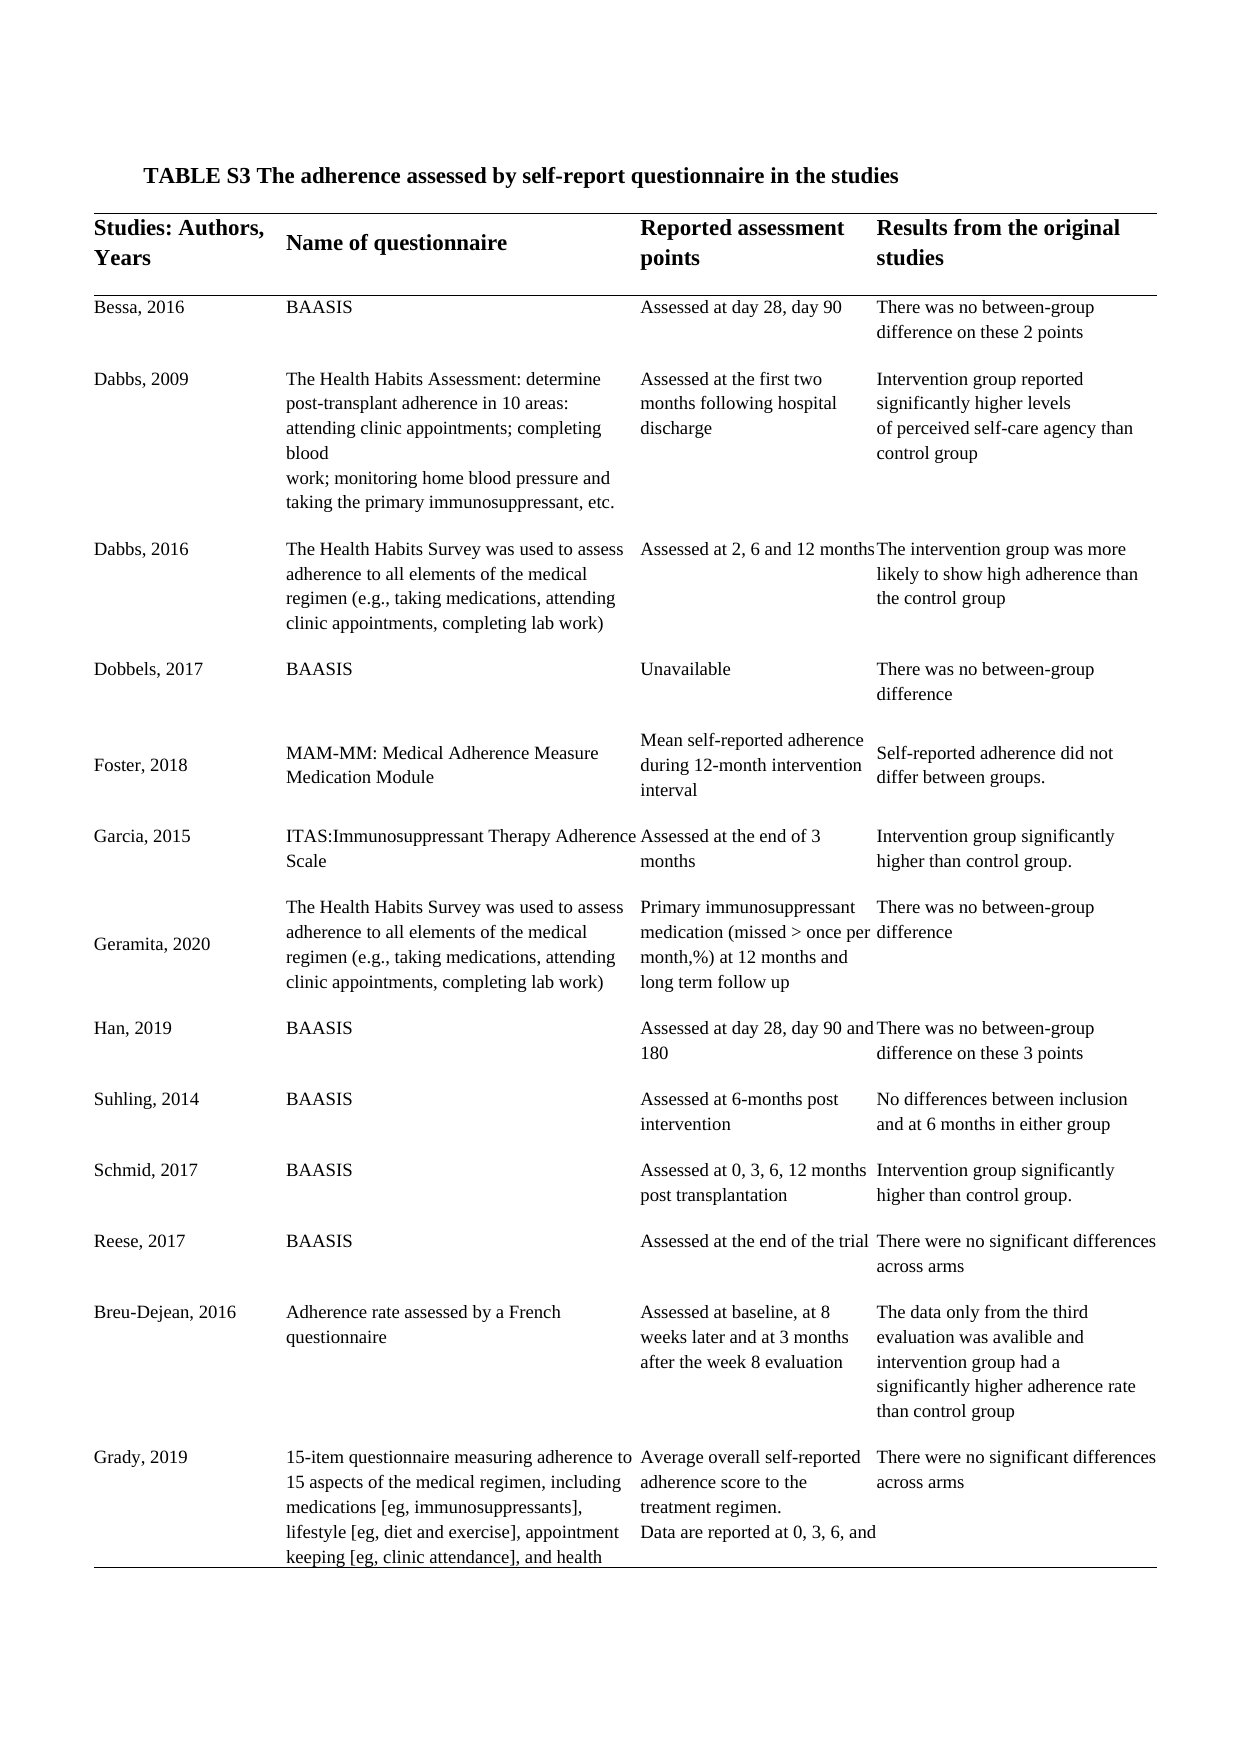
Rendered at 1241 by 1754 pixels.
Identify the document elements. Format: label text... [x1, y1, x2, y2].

table_cell The data only from the third evaluation was avalible and intervention group had a significantly higher adherence rate than control group [877, 1301, 1157, 1446]
table_cell BAASIS [286, 1159, 640, 1230]
table_cell Dabbs, 2016 [94, 538, 286, 658]
table_cell Intervention group significantly higher than control group. [877, 825, 1157, 896]
table_header Name of questionnaire [286, 214, 640, 295]
table_cell Grady, 2019 [94, 1446, 286, 1567]
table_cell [877, 1446, 1157, 1567]
table_cell Geramita, 2020 [94, 896, 286, 1017]
table_cell Intervention group reported significantly higher levels of perceived self-care agency than control group [877, 368, 1157, 538]
text TABLE S3 The adherence assessed by self-report questionnaire in the studies [143, 162, 1097, 188]
table_cell Primary immunosuppressant medication (missed > once per month,%) at 12 months and long term follow up [640, 896, 877, 1017]
table_header Results from the original studies [877, 214, 1157, 295]
table_cell Han, 2019 [94, 1017, 286, 1088]
table_cell The intervention group was more likely to show high adherence than the control group [877, 538, 1157, 658]
table_cell Assessed at 0, 3, 6, 12 months post transplantation [640, 1159, 877, 1230]
table_cell Assessed at day 28, day 90 and 180 [640, 1017, 877, 1088]
table_cell Self-reported adherence did not differ between groups. [877, 729, 1157, 825]
table_cell BAASIS [286, 1088, 640, 1159]
table_cell BAASIS [286, 1017, 640, 1088]
table_cell Assessed at the end of 3 months [640, 825, 877, 896]
table_cell Garcia, 2015 [94, 825, 286, 896]
table_cell There was no between-group difference on these 2 points [877, 296, 1157, 367]
table_cell Assessed at the first two months following hospital discharge [640, 368, 877, 538]
table_cell There was no between-group difference on these 3 points [877, 1017, 1157, 1088]
table_cell Adherence rate assessed by a French questionnaire [286, 1301, 640, 1446]
table_cell The Health Habits Survey was used to assess adherence to all elements of the medical regimen (e.g., taking medications, attending clinic appointments, completing lab work) [286, 896, 640, 1017]
table_cell BAASIS [286, 1230, 640, 1301]
table_cell Bessa, 2016 [94, 296, 286, 367]
table_cell Mean self-reported adherence during 12-month intervention interval [640, 729, 877, 825]
table_cell ITAS:Immunosuppressant Therapy Adherence Scale [286, 825, 640, 896]
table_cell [286, 1446, 640, 1567]
table_header Reported assessment points [640, 214, 877, 295]
table_cell BAASIS [286, 658, 640, 729]
table_cell Assessed at 2, 6 and 12 months [640, 538, 877, 658]
table_cell Breu-Dejean, 2016 [94, 1301, 286, 1446]
table_cell The Health Habits Survey was used to assess adherence to all elements of the medical regimen (e.g., taking medications, attending clinic appointments, completing lab work) [286, 538, 640, 658]
table_cell Suhling, 2014 [94, 1088, 286, 1159]
table_cell MAM-MM: Medical Adherence Measure Medication Module [286, 729, 640, 825]
table_cell Assessed at day 28, day 90 [640, 296, 877, 367]
table_cell Reese, 2017 [94, 1230, 286, 1301]
table_cell No differences between inclusion and at 6 months in either group [877, 1088, 1157, 1159]
table_cell BAASIS [286, 296, 640, 367]
table_cell Foster, 2018 [94, 729, 286, 825]
table_cell Intervention group significantly higher than control group. [877, 1159, 1157, 1230]
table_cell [640, 1446, 877, 1567]
table_cell Schmid, 2017 [94, 1159, 286, 1230]
table_cell The Health Habits Assessment: determine post-transplant adherence in 10 areas: attending clinic appointments; completing blood work; monitoring home blood pressure and taking the primary immunosuppressant, etc. [286, 368, 640, 538]
table_cell Assessed at baseline, at 8 weeks later and at 3 months after the week 8 evaluation [640, 1301, 877, 1446]
table_cell Dabbs, 2009 [94, 368, 286, 538]
table_cell There were no significant differences across arms [877, 1230, 1157, 1301]
table_cell Assessed at 6-months post intervention [640, 1088, 877, 1159]
table_cell There was no between-group difference [877, 896, 1157, 1017]
table_cell Assessed at the end of the trial [640, 1230, 877, 1301]
table_cell There was no between-group difference [877, 658, 1157, 729]
table_cell Dobbels, 2017 [94, 658, 286, 729]
table_header Studies: Authors, Years [94, 214, 286, 295]
table_cell Unavailable [640, 658, 877, 729]
